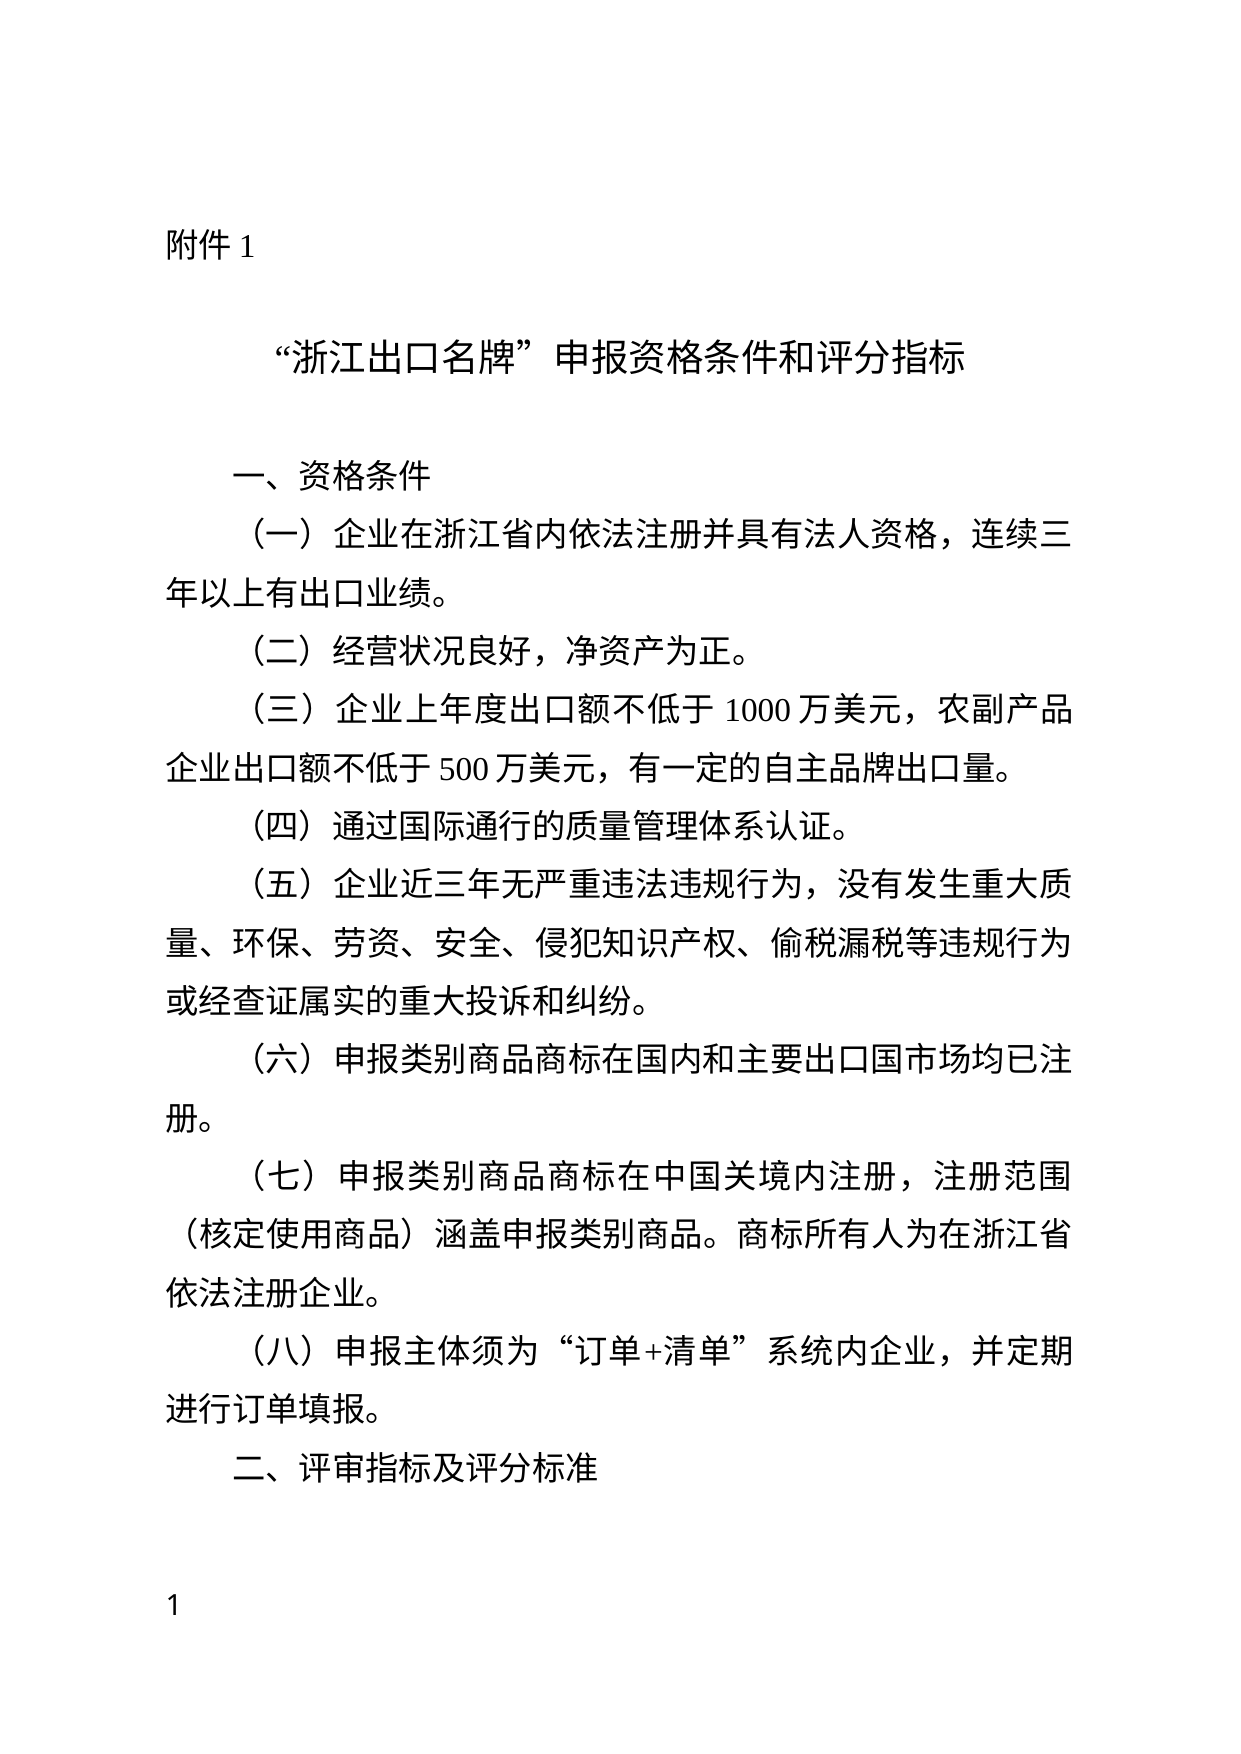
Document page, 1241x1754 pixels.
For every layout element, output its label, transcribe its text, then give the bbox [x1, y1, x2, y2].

text 二、评审指标及评分标准 [165, 1433, 1075, 1492]
text 附件1 [165, 218, 1075, 267]
text （二）经营状况良好，净资产为正。 [165, 617, 1075, 675]
text （五）企业近三年无严重违法违规行为，没有发生重大质量、环保、劳资、安全、侵犯知识产权、偷税漏税等违规行为或经查证属实的重大投诉和纠纷。 [165, 850, 1075, 1025]
text （一）企业在浙江省内依法注册并具有法人资格，连续三年以上有出口业绩。 [165, 500, 1075, 617]
text “浙江出口名牌”申报资格条件和评分指标 [165, 325, 1075, 383]
text （七）申报类别商品商标在中国关境内注册，注册范围（核定使用商品）涵盖申报类别商品。商标所有人为在浙江省依法注册企业。 [165, 1142, 1075, 1317]
text 一、资格条件 [165, 442, 1075, 500]
text （四）通过国际通行的质量管理体系认证。 [165, 792, 1075, 850]
text （八）申报主体须为“订单+清单”系统内企业，并定期进行订单填报。 [165, 1317, 1075, 1433]
text （三）企业上年度出口额不低于1000万美元，农副产品企业出口额不低于500万美元，有一定的自主品牌出口量。 [165, 675, 1075, 792]
text （六）申报类别商品商标在国内和主要出口国市场均已注册。 [165, 1025, 1075, 1142]
